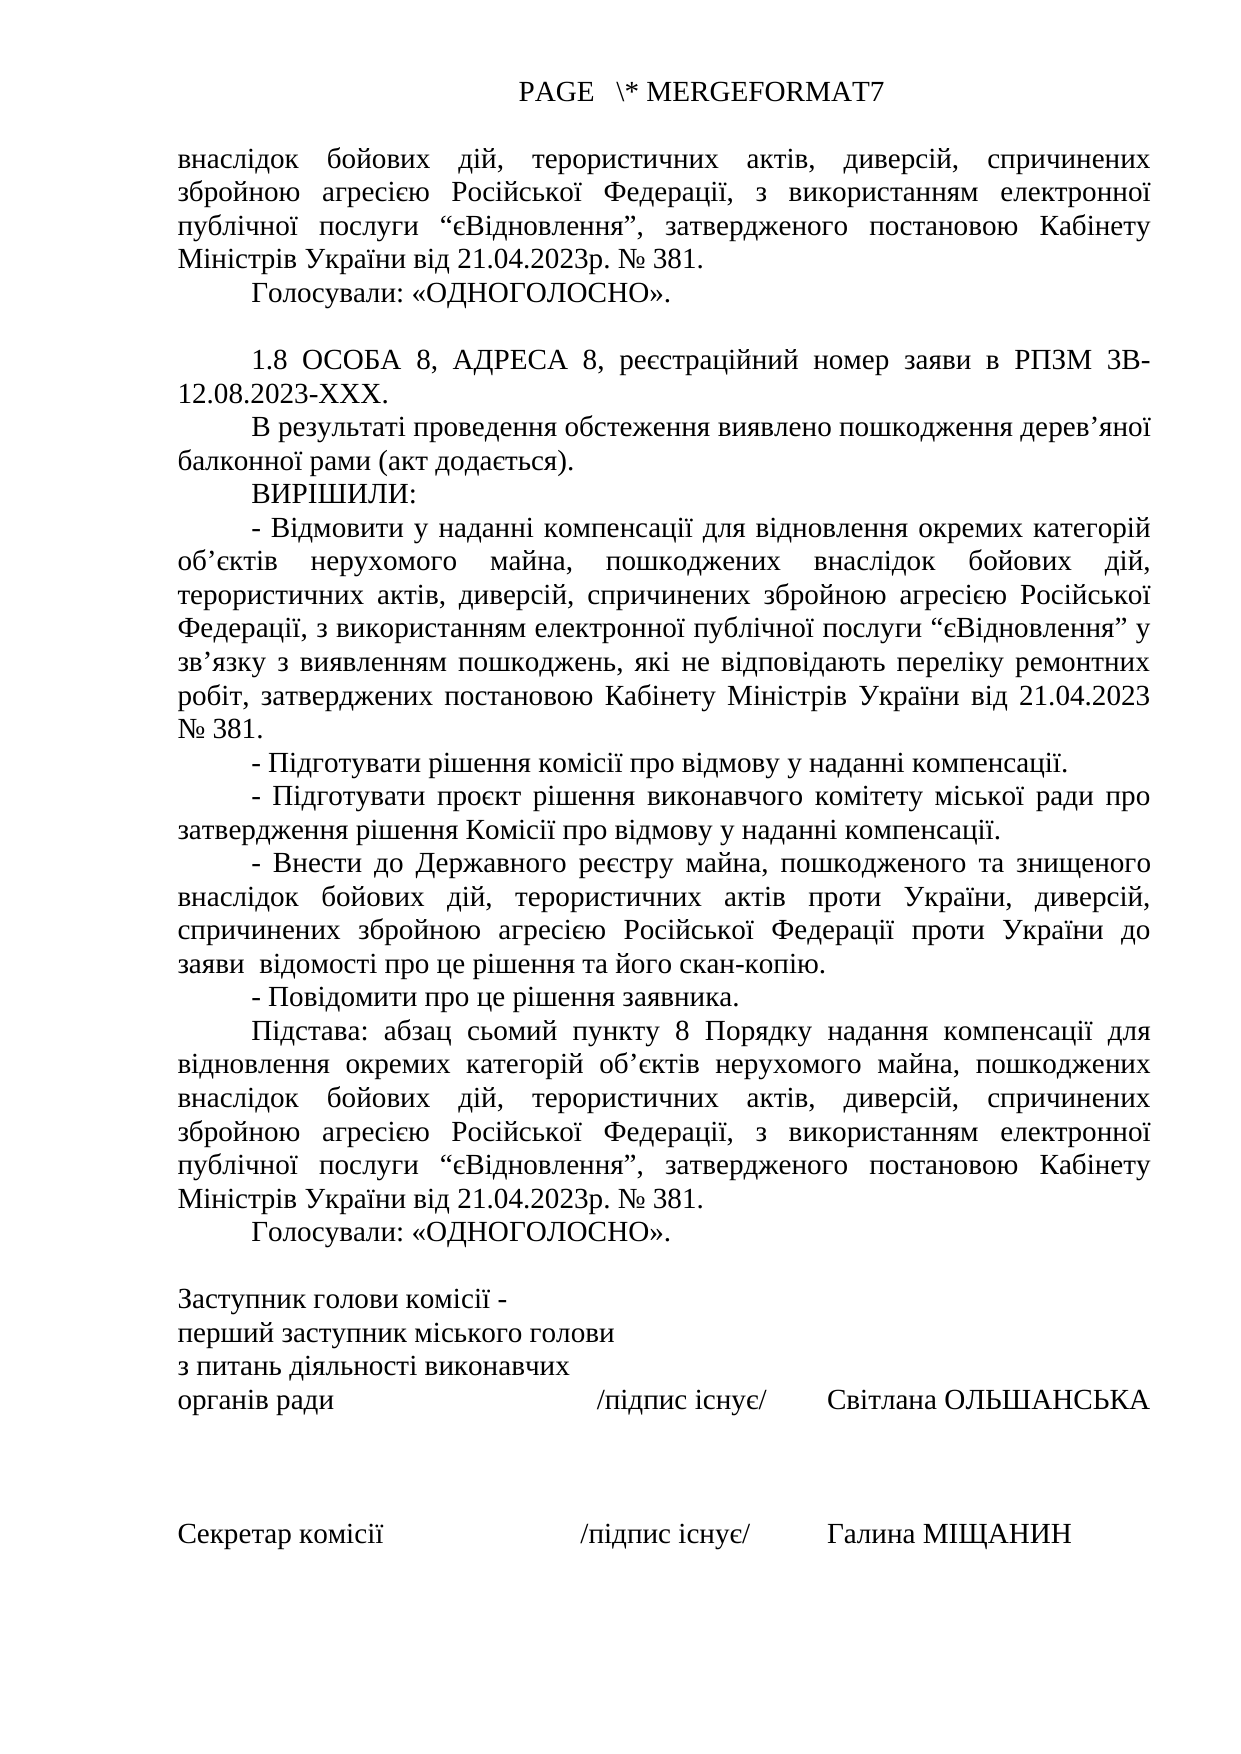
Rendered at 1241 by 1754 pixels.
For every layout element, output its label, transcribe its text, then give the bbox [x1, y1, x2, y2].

text - Відмовити у наданні компенсації для відновлення окремих категорій об’єктів нерухомого майна, пошкоджених внаслідок бойових дій, терористичних актів, диверсій, спричинених збройною агресією Російської Федерації, з використанням електронної публічної послуги “єВідновлення” у зв’язку з виявленням пошкоджень, які не відповідають переліку ремонтних робіт, затверджених постановою Кабінету Міністрів України від 21.04.2023 № 381. [177, 510, 1152, 745]
text Голосували: «ОДНОГОЛОСНО». [177, 1214, 1152, 1248]
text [177, 141, 1152, 275]
text 1.8 ОСОБА 8, АДРЕСА 8, реєстраційний номер заяви в РПЗМ 3В-12.08.2023-ХХХ. [177, 342, 1152, 409]
text - Підготувати проєкт рішення виконавчого комітету міської ради про затвердження рішення Комісії про відмову у наданні компенсації. [177, 778, 1152, 845]
text органів ради /підпис існує/ Світлана ОЛЬШАНСЬКА [177, 1382, 1152, 1416]
text Секретар комісії /підпис існує/ Галина МІЩАНИН [177, 1516, 1152, 1550]
text Голосували: «ОДНОГОЛОСНО». [177, 275, 1152, 309]
text ВИРІШИЛИ: [177, 476, 1152, 510]
text - Підготувати рішення комісії про відмову у наданні компенсації. [177, 745, 1152, 778]
text перший заступник міського голови [177, 1315, 1152, 1348]
text з питань діяльності виконавчих [177, 1348, 1152, 1382]
text В результаті проведення обстеження виявлено пошкодження дерев’яної балконної рами (акт додається). [177, 409, 1152, 476]
text - Внести до Державного реєстру майна, пошкодженого та знищеного внаслідок бойових дій, терористичних актів проти України, диверсій, спричинених збройною агресією Російської Федерації проти України до заяви відомості про це рішення та його скан-копію. [177, 845, 1152, 979]
text - Повідомити про це рішення заявника. [177, 979, 1152, 1013]
text Заступник голови комісії - [177, 1281, 1152, 1315]
